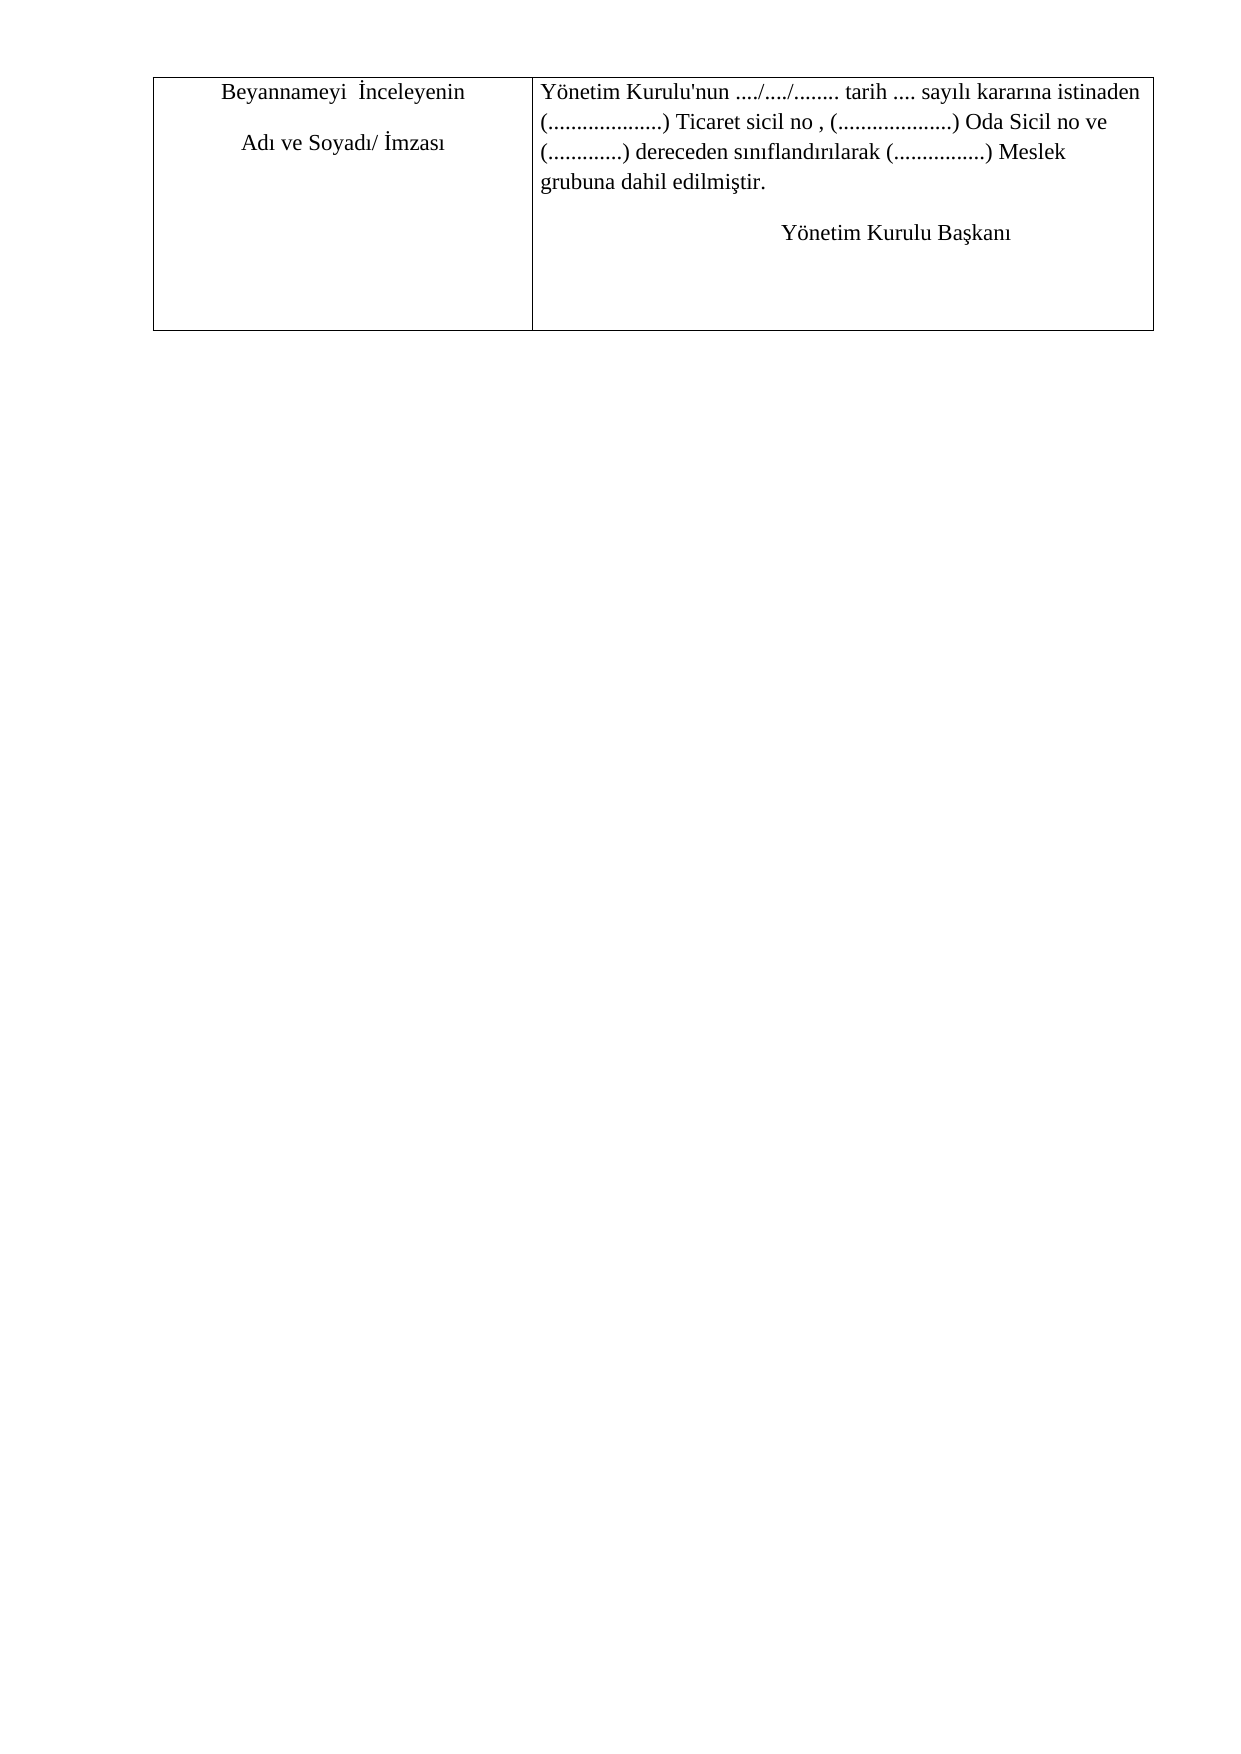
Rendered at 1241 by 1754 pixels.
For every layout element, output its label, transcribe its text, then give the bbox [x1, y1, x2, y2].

table_header Beyannameyi İnceleyenin Adı ve Soyadı/ İmzası [154, 78, 532, 330]
table_header Yönetim Kurulu'nun ..../..../........ tarih .... sayılı kararına istinaden (....................) Ticaret sicil no , (....................) Oda Sicil no ve (.............) dereceden sınıflandırılarak (................) Meslek grubuna dahil edilmiştir. Yönetim Kurulu Başkanı [533, 78, 1153, 330]
